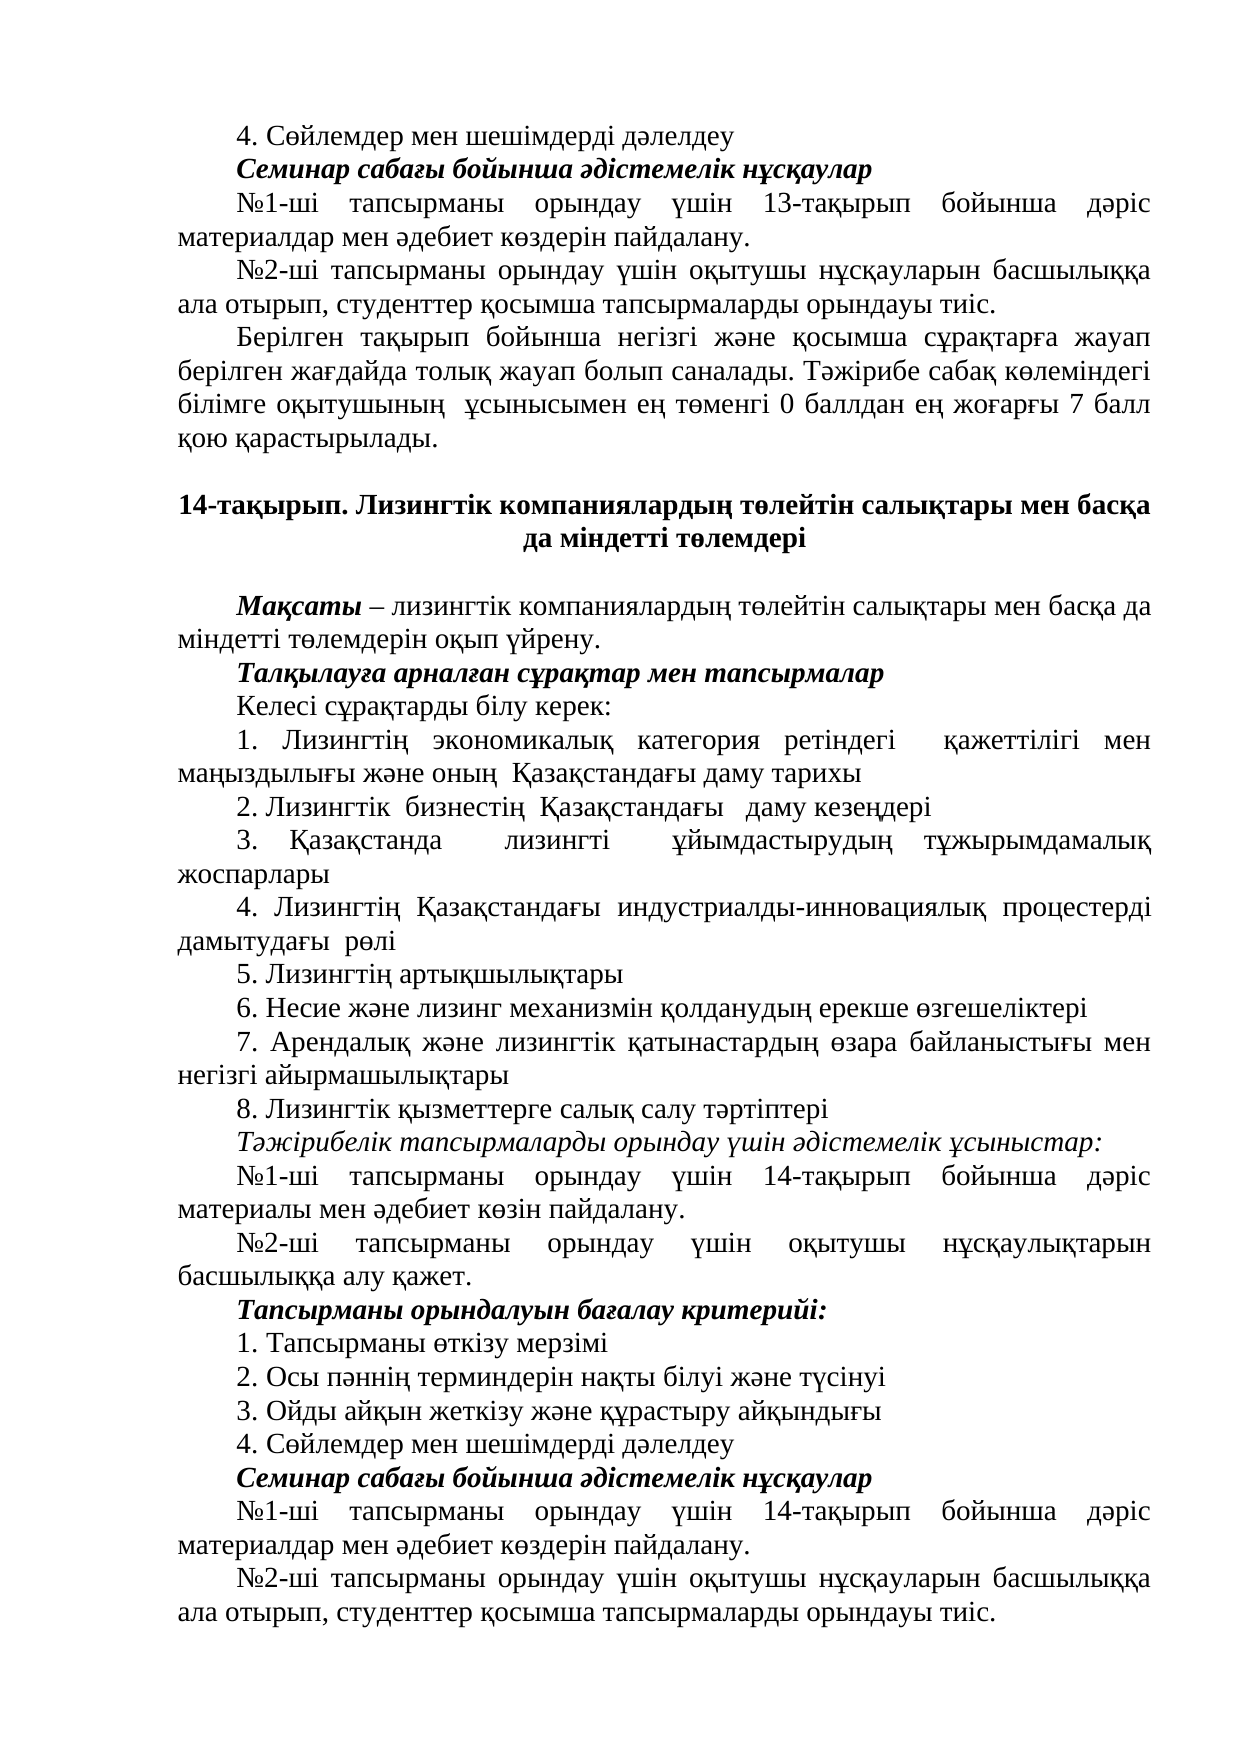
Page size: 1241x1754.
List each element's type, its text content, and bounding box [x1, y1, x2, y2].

text Тапсырманы орындалуын бағалау критерийі: [177, 1292, 1152, 1326]
text №1-ші тапсырманы орындау үшін 14-тақырып бойынша дәріс материалы мен әдебиет көзін пайдалану. [177, 1158, 1152, 1225]
text №2-ші тапсырманы орындау үшін оқытушы нұсқауларын басшылыққа ала отырып, студенттер қосымша тапсырмаларды орындауы тиіс. [177, 1560, 1152, 1627]
text 2. Лизингтік бизнестің Қазақстандағы даму кезеңдері [177, 789, 1152, 822]
text 14-тақырып. Лизингтік компаниялардың төлейтін салықтары мен басқа да міндетті төлемдері [177, 487, 1152, 554]
list Сөйлемдер мен шешімдерді дәлелдеу [177, 1426, 1152, 1460]
text Талқылауға арналған сұрақтар мен тапсырмалар [177, 655, 1152, 688]
text №1-ші тапсырманы орындау үшін 13-тақырып бойынша дәріс материалдар мен әдебиет көздерін пайдалану. [177, 185, 1152, 252]
text Семинар сабағы бойынша әдістемелік нұсқаулар [177, 152, 1152, 185]
text 6. Несие және лизинг механизмін қолданудың ерекше өзгешеліктері [177, 990, 1152, 1024]
text №1-ші тапсырманы орындау үшін 14-тақырып бойынша дәріс материалдар мен әдебиет көздерін пайдалану. [177, 1493, 1152, 1560]
list Тапсырманы өткізу мерзімі [177, 1326, 1152, 1359]
text №2-ші тапсырманы орындау үшін оқытушы нұсқаулықтарын басшылыққа алу қажет. [177, 1225, 1152, 1292]
text Берілген тақырып бойынша негізгі және қосымша сұрақтарға жауап берілген жағдайда толық жауап болып саналады. Тәжірибе сабақ көлеміндегі білімге оқытушының ұсынысымен ең төменгі 0 баллдан ең жоғарғы 7 балл қою қарастырылады. [177, 319, 1152, 453]
text 4. Лизингтің Қазақстандағы индустриалды-инновациялық процестерді дамытудағы рөлі [177, 889, 1152, 957]
list Осы пәннің терминдерін нақты білуі және түсінуі [177, 1359, 1152, 1393]
list 8. Лизингтік қызметтерге салық салу тәртіптері [177, 1091, 1152, 1124]
text Семинар сабағы бойынша әдістемелік нұсқаулар [177, 1460, 1152, 1493]
text 3. Қазақстанда лизингті ұйымдастырудың тұжырымдамалық жоспарлары [177, 822, 1152, 889]
text Келесі сұрақтарды білу керек: [177, 688, 1152, 722]
text Тәжірибелік тапсырмаларды орындау үшін әдістемелік ұсыныстар: [177, 1124, 1152, 1158]
list 7. Арендалық және лизингтік қатынастардың өзара байланыстығы мен негізгі айырмашылықтары [177, 1024, 1152, 1091]
list Сөйлемдер мен шешімдерді дәлелдеу [177, 118, 1152, 152]
text Мақсаты – лизингтік компаниялардың төлейтін салықтары мен басқа да міндетті төлемдерін оқып үйрену. [177, 588, 1152, 655]
text №2-ші тапсырманы орындау үшін оқытушы нұсқауларын басшылыққа ала отырып, студенттер қосымша тапсырмаларды орындауы тиіс. [177, 252, 1152, 319]
list 1. Лизингтің экономикалық категория ретіндегі қажеттілігі мен маңыздылығы және оның Қазақстандағы даму тарихы [177, 722, 1152, 789]
list Ойды айқын жеткізу және құрастыру айқындығы [177, 1393, 1152, 1426]
text 5. Лизингтің артықшылықтары [177, 957, 1152, 990]
